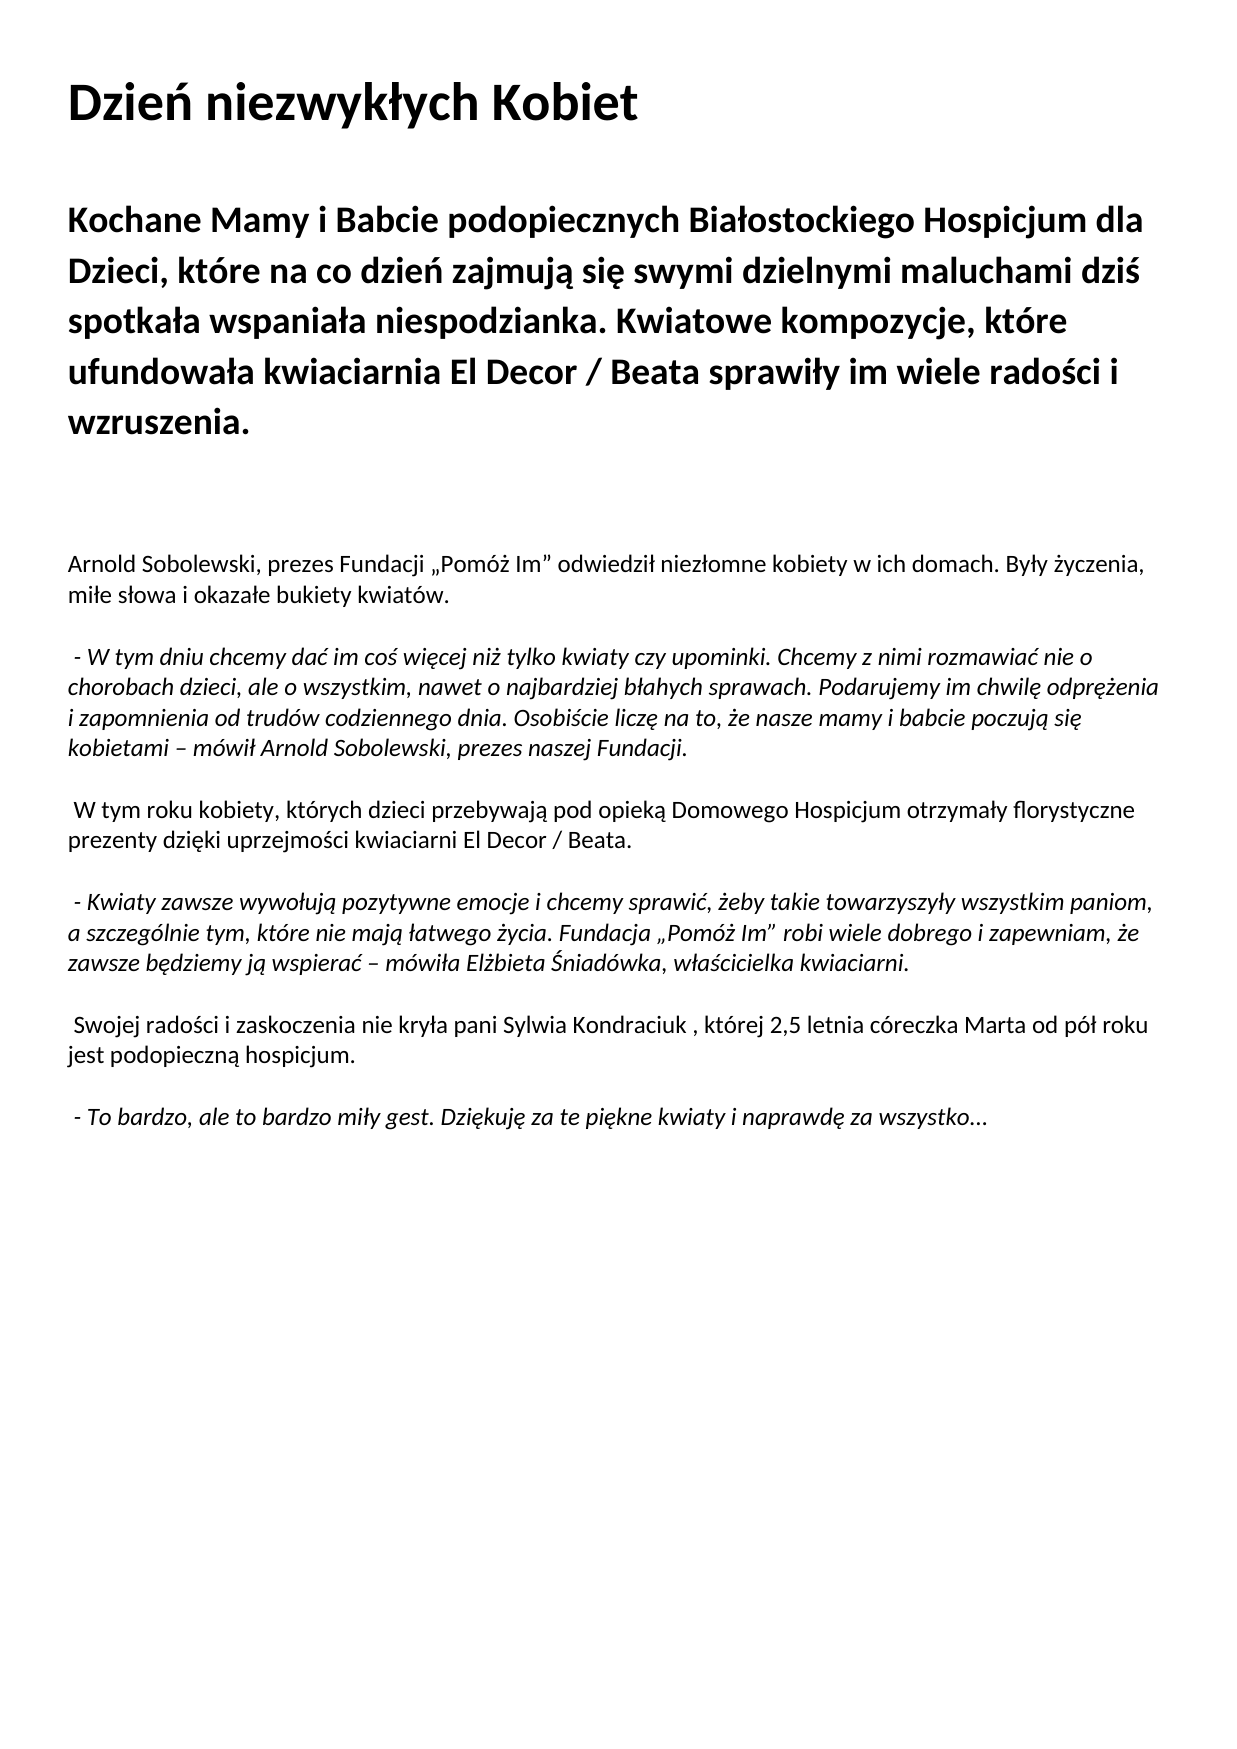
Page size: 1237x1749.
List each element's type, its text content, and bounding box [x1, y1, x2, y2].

text - To bardzo, ale to bardzo miły gest. Dziękuję za te piękne kwiaty i naprawdę za wszystko... [68, 1101, 1169, 1132]
text Arnold Sobolewski, prezes Fundacji „Pomóż Im” odwiedził niezłomne kobiety w ich domach. Były życzenia, miłe słowa i okazałe bukiety kwiatów. [68, 548, 1169, 609]
text Dzień niezwykłych Kobiet [68, 68, 1169, 134]
text - W tym dniu chcemy dać im coś więcej niż tylko kwiaty czy upominki. Chcemy z nimi rozmawiać nie o chorobach dzieci, ale o wszystkim, nawet o najbardziej błahych sprawach. Podarujemy im chwilę odprężenia i zapomnienia od trudów codziennego dnia. Osobiście liczę na to, że nasze mamy i babcie poczują się kobietami – mówił Arnold Sobolewski, prezes naszej Fundacji. [68, 641, 1169, 763]
text - Kwiaty zawsze wywołują pozytywne emocje i chcemy sprawić, żeby takie towarzyszyły wszystkim paniom, a szczególnie tym, które nie mają łatwego życia. Fundacja „Pomóż Im” robi wiele dobrego i zapewniam, że zawsze będziemy ją wspierać – mówiła Elżbieta Śniadówka, właścicielka kwiaciarni. [68, 886, 1169, 978]
text W tym roku kobiety, których dzieci przebywają pod opieką Domowego Hospicjum otrzymały florystyczne prezenty dzięki uprzejmości kwiaciarni El Decor / Beata. [68, 794, 1169, 855]
text Swojej radości i zaskoczenia nie kryła pani Sylwia Kondraciuk , której 2,5 letnia córeczka Marta od pół roku jest podopieczną hospicjum. [68, 1009, 1169, 1070]
text Kochane Mamy i Babcie podopiecznych Białostockiego Hospicjum dla Dzieci, które na co dzień zajmują się swymi dzielnymi maluchami dziś spotkała wspaniała niespodzianka. Kwiatowe kompozycje, które ufundowała kwiaciarnia El Decor / Beata sprawiły im wiele radości i wzruszenia. [68, 196, 1169, 444]
